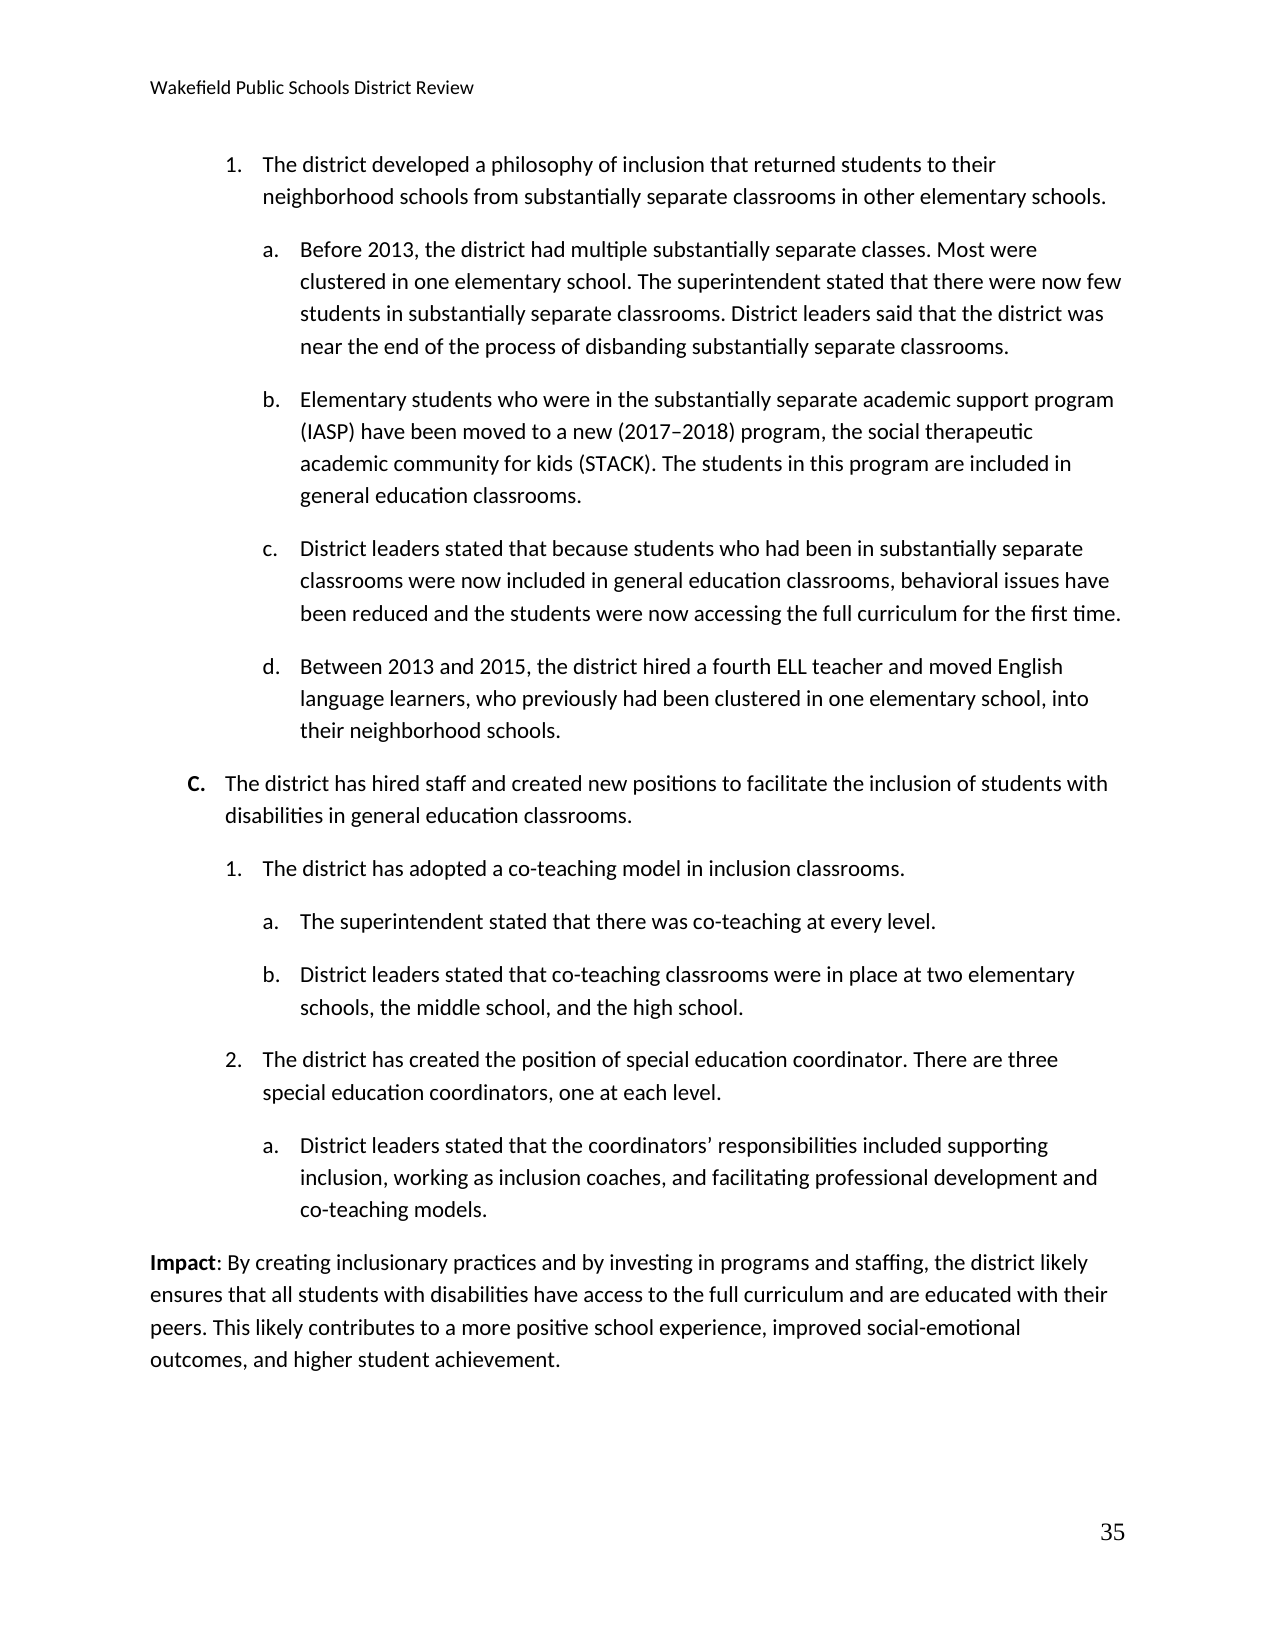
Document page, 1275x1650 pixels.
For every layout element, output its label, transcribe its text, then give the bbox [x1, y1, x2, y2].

list District leaders stated that the coordinators’ responsibilities included supporting inclusion, working as inclusion coaches, and facilitating professional development and co-teaching models. [262, 1131, 1125, 1223]
list Between 2013 and 2015, the district hired a fourth ELL teacher and moved English language learners, who previously had been clustered in one elementary school, into their neighborhood schools. [262, 652, 1125, 744]
list District leaders stated that co-teaching classrooms were in place at two elementary schools, the middle school, and the high school. [262, 960, 1125, 1021]
list The district has created the position of special education coordinator. There are three special education coordinators, one at each level. [225, 1046, 1125, 1106]
list District leaders stated that because students who had been in substantially separate classrooms were now included in general education classrooms, behavioral issues have been reduced and the students were now accessing the full curriculum for the first time. [262, 534, 1125, 627]
list The district has hired staff and created new positions to facilitate the inclusion of students with disabilities in general education classrooms. [187, 769, 1125, 829]
list Elementary students who were in the substantially separate academic support program (IASP) have been moved to a new (2017–2018) program, the social therapeutic academic community for kids (STACK). The students in this program are included in general education classrooms. [262, 385, 1125, 509]
list The superintendent stated that there was co-teaching at every level. [262, 907, 1125, 935]
list Before 2013, the district had multiple substantially separate classes. Most were clustered in one elementary school. The superintendent stated that there were now few students in substantially separate classrooms. District leaders said that the district was near the end of the process of disbanding substantially separate classrooms. [262, 235, 1125, 360]
list The district developed a philosophy of inclusion that returned students to their neighborhood schools from substantially separate classrooms in other elementary schools. [225, 150, 1125, 210]
list The district has adopted a co-teaching model in inclusion classrooms. [225, 854, 1125, 882]
text Impact: By creating inclusionary practices and by investing in programs and staffing, the district likely ensures that all students with disabilities have access to the full curriculum and are educated with their peers. This likely contributes to a more positive school experience, improved social-emotional outcomes, and higher student achievement. [150, 1248, 1125, 1373]
